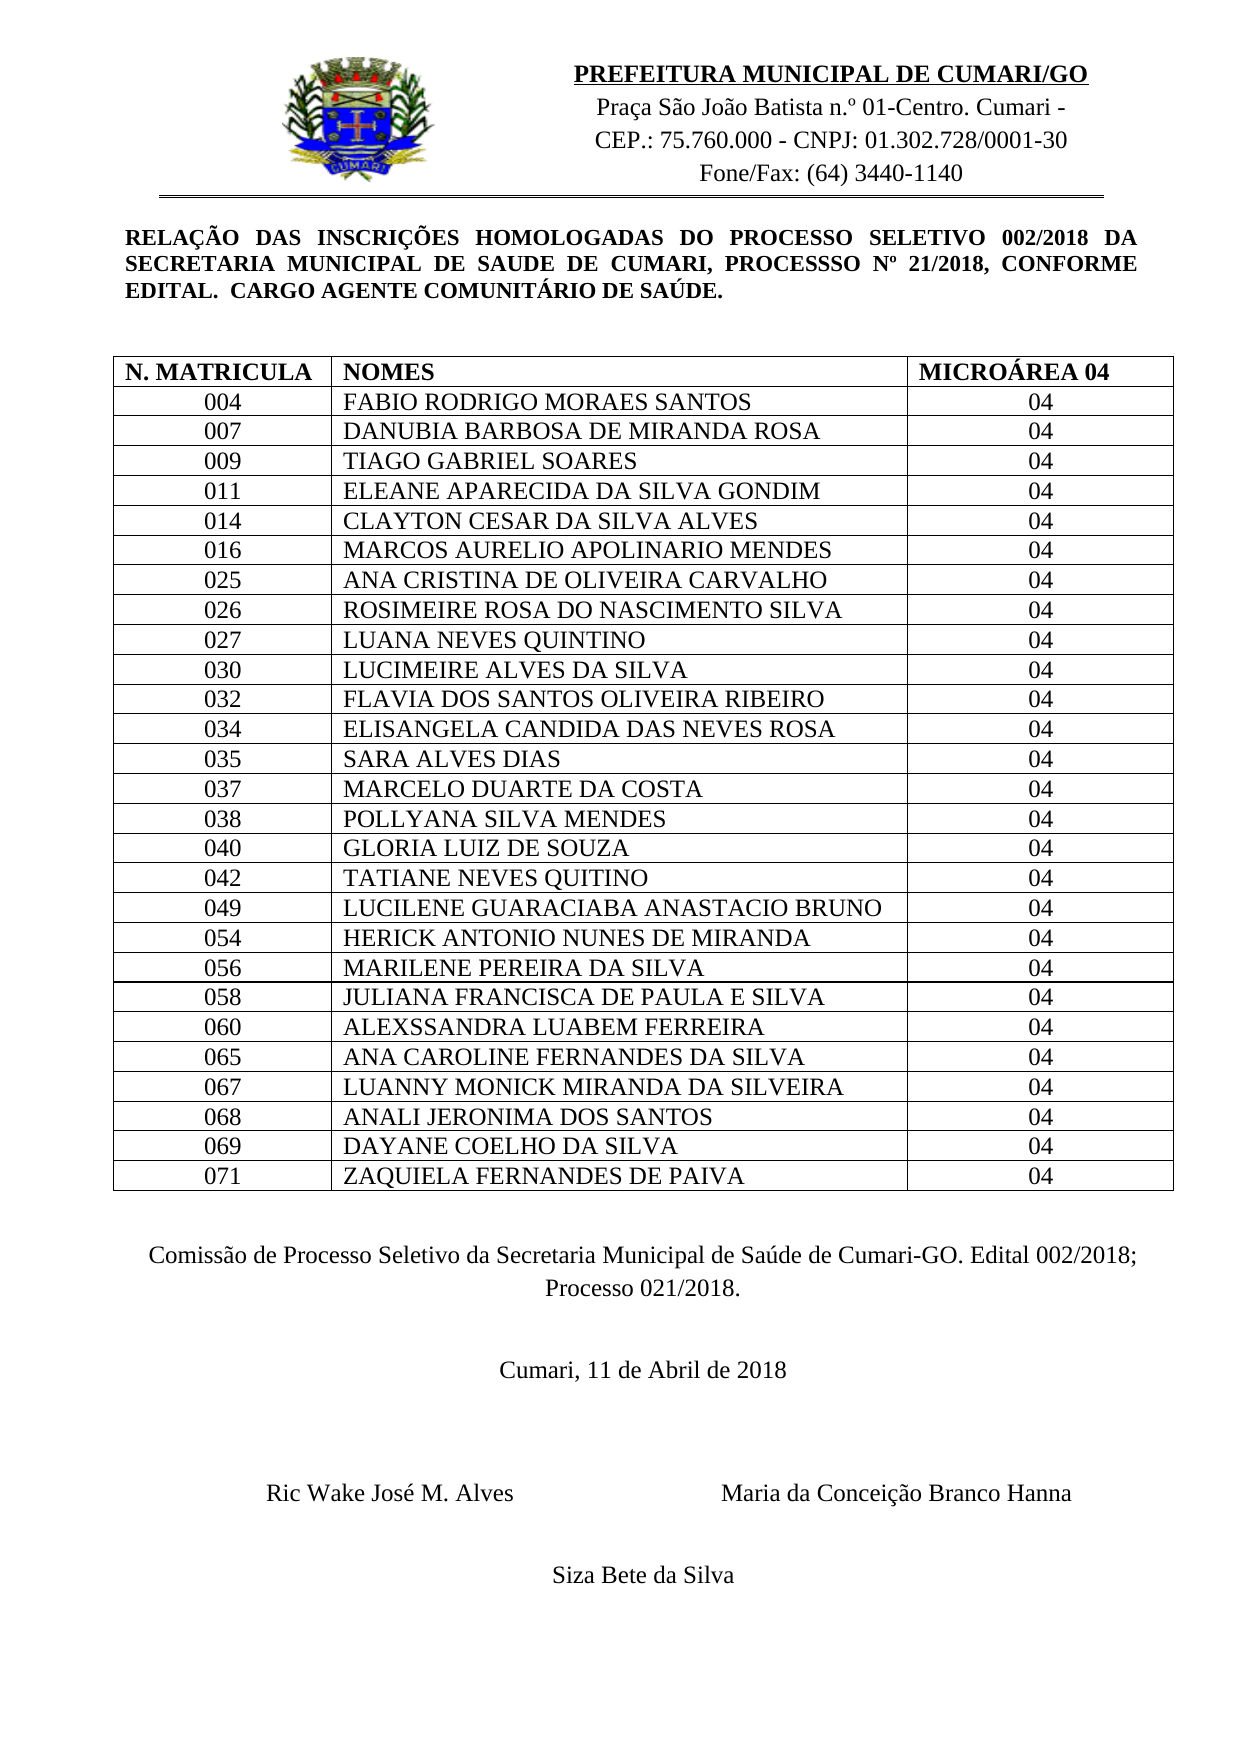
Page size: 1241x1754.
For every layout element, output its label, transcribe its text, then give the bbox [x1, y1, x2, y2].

table_cell 014 [114, 506, 331, 534]
table_cell ANALI JERONIMA DOS SANTOS [332, 1102, 907, 1130]
table_cell 030 [114, 655, 331, 683]
table_cell ZAQUIELA FERNANDES DE PAIVA [332, 1161, 907, 1190]
table_cell DAYANE COELHO DA SILVA [332, 1131, 907, 1160]
picture [282, 57, 435, 182]
table_header NOMES [332, 357, 907, 386]
table_cell 04 [908, 685, 1173, 713]
table_cell LUCILENE GUARACIABA ANASTACIO BRUNO [332, 893, 907, 922]
table_cell 042 [114, 863, 331, 892]
table_cell 04 [908, 1161, 1173, 1190]
table_cell ANA CAROLINE FERNANDES DA SILVA [332, 1042, 907, 1071]
table_cell 049 [114, 893, 331, 922]
table_cell 04 [908, 625, 1173, 654]
table_cell ELEANE APARECIDA DA SILVA GONDIM [332, 476, 907, 505]
table_cell 04 [908, 536, 1173, 564]
table_cell 04 [908, 714, 1173, 743]
table_cell 04 [908, 774, 1173, 803]
table_cell 025 [114, 565, 331, 594]
table_cell 04 [908, 1012, 1173, 1041]
table_cell 04 [908, 387, 1173, 415]
table_cell 04 [908, 1131, 1173, 1160]
table_cell 058 [114, 983, 331, 1011]
table_cell 065 [114, 1042, 331, 1071]
subtitle Cumari, 11 de Abril de 2018 [148, 1355, 1138, 1384]
table_cell SARA ALVES DIAS [332, 744, 907, 773]
table_cell DANUBIA BARBOSA DE MIRANDA ROSA [332, 416, 907, 445]
text RELAÇÃO DAS INSCRIÇÕES HOMOLOGADAS DO PROCESSO SELETIVO 002/2018 DA SECRETARIA MUNICIPAL DE SAUDE DE CUMARI, PROCESSSO Nº 21/2018, CONFORME EDITAL. CARGO AGENTE COMUNITÁRIO DE SAÚDE. [125, 224, 1138, 303]
table_cell 054 [114, 923, 331, 952]
table_cell 011 [114, 476, 331, 505]
table_cell MARCELO DUARTE DA COSTA [332, 774, 907, 803]
subtitle Comissão de Processo Seletivo da Secretaria Municipal de Saúde de Cumari-GO. Edital 002/2018; Processo 021/2018. [148, 1240, 1138, 1302]
table_cell 037 [114, 774, 331, 803]
table_cell 04 [908, 863, 1173, 892]
table_cell GLORIA LUIZ DE SOUZA [332, 834, 907, 862]
table_cell 038 [114, 804, 331, 832]
table_header Ric Wake José M. Alves [136, 1470, 643, 1552]
table_cell JULIANA FRANCISCA DE PAULA E SILVA [332, 983, 907, 1011]
table_cell ELISANGELA CANDIDA DAS NEVES ROSA [332, 714, 907, 743]
table_cell FABIO RODRIGO MORAES SANTOS [332, 387, 907, 415]
table_cell 060 [114, 1012, 331, 1041]
table_cell 04 [908, 1042, 1173, 1071]
table_cell 071 [114, 1161, 331, 1190]
table_cell 016 [114, 536, 331, 564]
table_cell 04 [908, 744, 1173, 773]
table_cell ROSIMEIRE ROSA DO NASCIMENTO SILVA [332, 595, 907, 624]
table_cell 009 [114, 446, 331, 475]
table_cell TIAGO GABRIEL SOARES [332, 446, 907, 475]
table_cell 026 [114, 595, 331, 624]
table_cell 027 [114, 625, 331, 654]
table_cell 04 [908, 446, 1173, 475]
table_cell 004 [114, 387, 331, 415]
table_cell 068 [114, 1102, 331, 1130]
table_cell TATIANE NEVES QUITINO [332, 863, 907, 892]
table_cell LUCIMEIRE ALVES DA SILVA [332, 655, 907, 683]
table_cell LUANA NEVES QUINTINO [332, 625, 907, 654]
table_header MICROÁREA 04 [908, 357, 1173, 386]
table_cell 034 [114, 714, 331, 743]
table_cell 04 [908, 893, 1173, 922]
table_cell LUANNY MONICK MIRANDA DA SILVEIRA [332, 1072, 907, 1101]
table_cell 04 [908, 983, 1173, 1011]
table_cell 04 [908, 1102, 1173, 1130]
table_cell Siza Bete da Silva [136, 1552, 1150, 1593]
table_cell 032 [114, 685, 331, 713]
table_header Maria da Conceição Branco Hanna [643, 1470, 1150, 1552]
table_cell 04 [908, 804, 1173, 832]
table_cell POLLYANA SILVA MENDES [332, 804, 907, 832]
table_cell HERICK ANTONIO NUNES DE MIRANDA [332, 923, 907, 952]
table_cell 04 [908, 565, 1173, 594]
table_cell 04 [908, 476, 1173, 505]
table_cell 04 [908, 506, 1173, 534]
table_cell CLAYTON CESAR DA SILVA ALVES [332, 506, 907, 534]
table_cell MARCOS AURELIO APOLINARIO MENDES [332, 536, 907, 564]
table_cell 04 [908, 655, 1173, 683]
table_cell ALEXSSANDRA LUABEM FERREIRA [332, 1012, 907, 1041]
table_cell 04 [908, 953, 1173, 981]
table_cell 04 [908, 595, 1173, 624]
table_cell MARILENE PEREIRA DA SILVA [332, 953, 907, 981]
table_cell 007 [114, 416, 331, 445]
table_header N. MATRICULA [114, 357, 331, 386]
table_cell 04 [908, 834, 1173, 862]
table_cell 04 [908, 923, 1173, 952]
table_cell 067 [114, 1072, 331, 1101]
table_cell 040 [114, 834, 331, 862]
table_cell ANA CRISTINA DE OLIVEIRA CARVALHO [332, 565, 907, 594]
table_cell 069 [114, 1131, 331, 1160]
table_cell 04 [908, 416, 1173, 445]
table_cell FLAVIA DOS SANTOS OLIVEIRA RIBEIRO [332, 685, 907, 713]
table_cell 04 [908, 1072, 1173, 1101]
table_cell 056 [114, 953, 331, 981]
table_cell 035 [114, 744, 331, 773]
